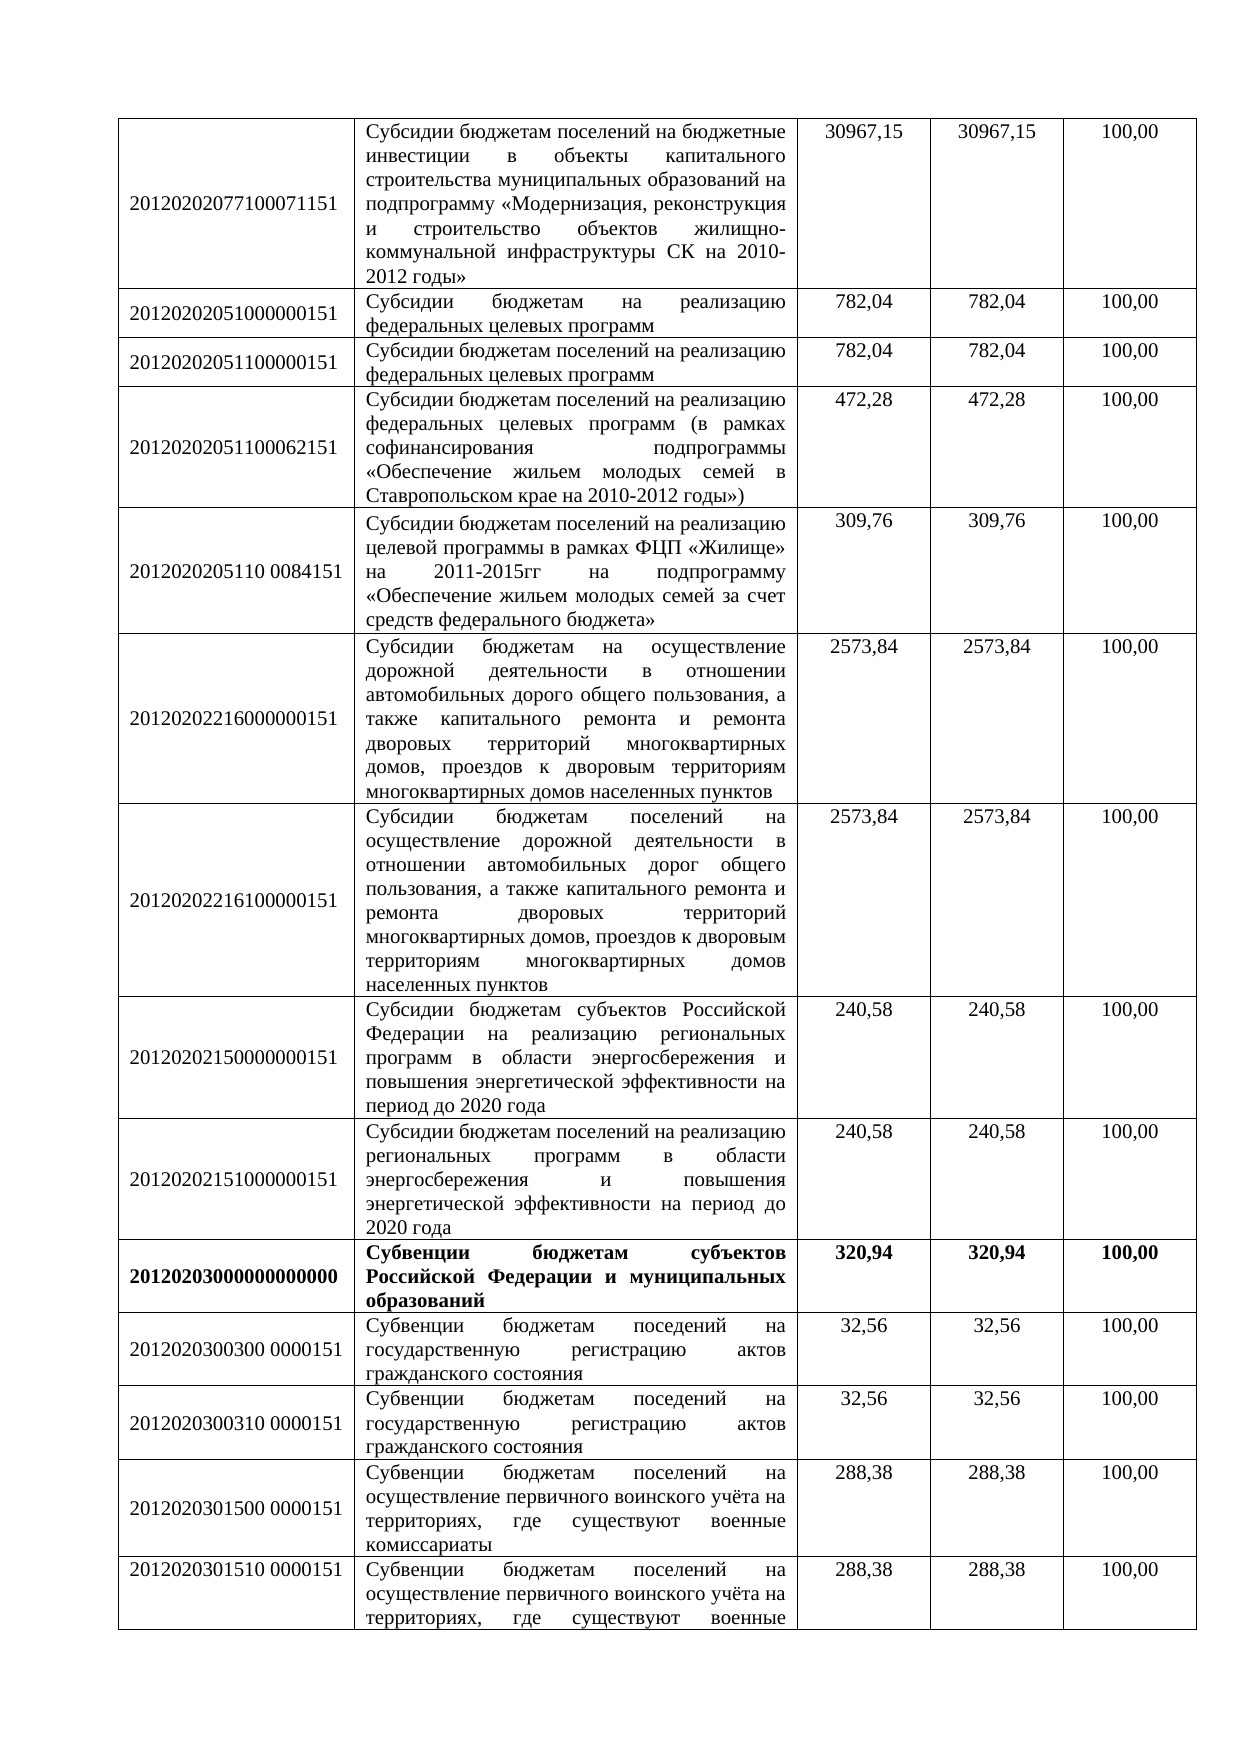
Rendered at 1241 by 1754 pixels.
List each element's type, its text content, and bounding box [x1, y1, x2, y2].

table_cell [119, 1557, 354, 1629]
table_cell Субвенции бюджетам субъектов Российской Федерации и муниципальных образований [355, 1240, 797, 1312]
table_cell 20120202150000000151 [119, 997, 354, 1117]
table_cell Субсидии бюджетам поселений на бюджетные инвестиции в объекты капитального строительства муниципальных образований на подпрограмму «Модернизация, реконструкция и строительство объектов жилищно-коммунальной инфраструктуры СК на 2010-2012 годы» [355, 119, 797, 288]
table_cell 100,00 [1064, 119, 1196, 288]
table_cell 100,00 [1064, 289, 1196, 337]
table_cell 20120202077100071151 [119, 119, 354, 288]
table_cell 100,00 [1064, 634, 1196, 803]
table_cell 782,04 [931, 289, 1063, 337]
table_cell Субсидии бюджетам поселений на реализацию целевой программы в рамках ФЦП «Жилище» на 2011-2015гг на подпрограмму «Обеспечение жильем молодых семей за счет средств федерального бюджета» [355, 508, 797, 633]
table_cell 288,38 [931, 1460, 1063, 1556]
table_cell 20120202051100000151 [119, 338, 354, 386]
table_cell 2573,84 [931, 634, 1063, 803]
table_cell 100,00 [1064, 1119, 1196, 1239]
table_cell 320,94 [798, 1240, 930, 1312]
table_cell 2573,84 [798, 804, 930, 996]
table_cell 240,58 [798, 1119, 930, 1239]
table_cell 100,00 [1064, 804, 1196, 996]
table_cell 20120202051100062151 [119, 387, 354, 507]
table_cell 782,04 [798, 289, 930, 337]
table_cell Субвенции бюджетам поседений на государственную регистрацию актов гражданского состояния [355, 1313, 797, 1385]
table_cell 472,28 [931, 387, 1063, 507]
table_cell Субсидии бюджетам на осуществление дорожной деятельности в отношении автомобильных дорого общего пользования, а также капитального ремонта и ремонта дворовых территорий многоквартирных домов, проездов к дворовым территориям многоквартирных домов населенных пунктов [355, 634, 797, 803]
table_cell Субсидии бюджетам на реализацию федеральных целевых программ [355, 289, 797, 337]
table_cell 30967,15 [931, 119, 1063, 288]
table_cell Субвенции бюджетам поседений на государственную регистрацию актов гражданского состояния [355, 1386, 797, 1458]
table_cell 2573,84 [931, 804, 1063, 996]
table_cell 240,58 [931, 1119, 1063, 1239]
table_cell 472,28 [798, 387, 930, 507]
table_cell 100,00 [1064, 1313, 1196, 1385]
table_cell 288,38 [798, 1557, 930, 1629]
table_cell 2012020301500 0000151 [119, 1460, 354, 1556]
table_cell Субвенции бюджетам поселений на осуществление первичного воинского учёта на территориях, где существуют военные комиссариаты [355, 1460, 797, 1556]
table_cell Субсидии бюджетам поселений на реализацию федеральных целевых программ (в рамках софинансирования подпрограммы «Обеспечение жильем молодых семей в Ставропольском крае на 2010-2012 годы») [355, 387, 797, 507]
table_cell 100,00 [1064, 1460, 1196, 1556]
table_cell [355, 1557, 797, 1629]
table_cell 782,04 [931, 338, 1063, 386]
table_cell 288,38 [931, 1557, 1063, 1629]
table_cell Субсидии бюджетам поселений на реализацию федеральных целевых программ [355, 338, 797, 386]
table_cell 320,94 [931, 1240, 1063, 1312]
table_cell Субсидии бюджетам поселений на осуществление дорожной деятельности в отношении автомобильных дорог общего пользования, а также капитального ремонта и ремонта дворовых территорий многоквартирных домов, проездов к дворовым территориям многоквартирных домов населенных пунктов [355, 804, 797, 996]
table_cell 2012020300300 0000151 [119, 1313, 354, 1385]
table_cell 309,76 [798, 508, 930, 633]
table_cell 20120202051000000151 [119, 289, 354, 337]
table_cell 20120203000000000000 [119, 1240, 354, 1312]
table_cell 309,76 [931, 508, 1063, 633]
table_cell 240,58 [798, 997, 930, 1117]
table_cell 30967,15 [798, 119, 930, 288]
table_cell Субсидии бюджетам субъектов Российской Федерации на реализацию региональных программ в области энергосбережения и повышения энергетической эффективности на период до 2020 года [355, 997, 797, 1117]
table_cell 20120202216000000151 [119, 634, 354, 803]
table_cell 100,00 [1064, 338, 1196, 386]
table_cell 32,56 [798, 1386, 930, 1458]
table_cell Субсидии бюджетам поселений на реализацию региональных программ в области энергосбережения и повышения энергетической эффективности на период до 2020 года [355, 1119, 797, 1239]
table_cell 100,00 [1064, 997, 1196, 1117]
table_cell 2012020300310 0000151 [119, 1386, 354, 1458]
table_cell 2573,84 [798, 634, 930, 803]
table_cell 100,00 [1064, 387, 1196, 507]
table_cell 32,56 [798, 1313, 930, 1385]
table_cell 2012020205110 0084151 [119, 508, 354, 633]
table_cell 100,00 [1064, 1386, 1196, 1458]
table_cell 32,56 [931, 1386, 1063, 1458]
table_cell 100,00 [1064, 1240, 1196, 1312]
table_cell 782,04 [798, 338, 930, 386]
table_cell 32,56 [931, 1313, 1063, 1385]
table_cell 100,00 [1064, 508, 1196, 633]
table_cell 20120202151000000151 [119, 1119, 354, 1239]
table_cell 288,38 [798, 1460, 930, 1556]
table_cell 240,58 [931, 997, 1063, 1117]
table_cell 100,00 [1064, 1557, 1196, 1629]
table_cell 20120202216100000151 [119, 804, 354, 996]
